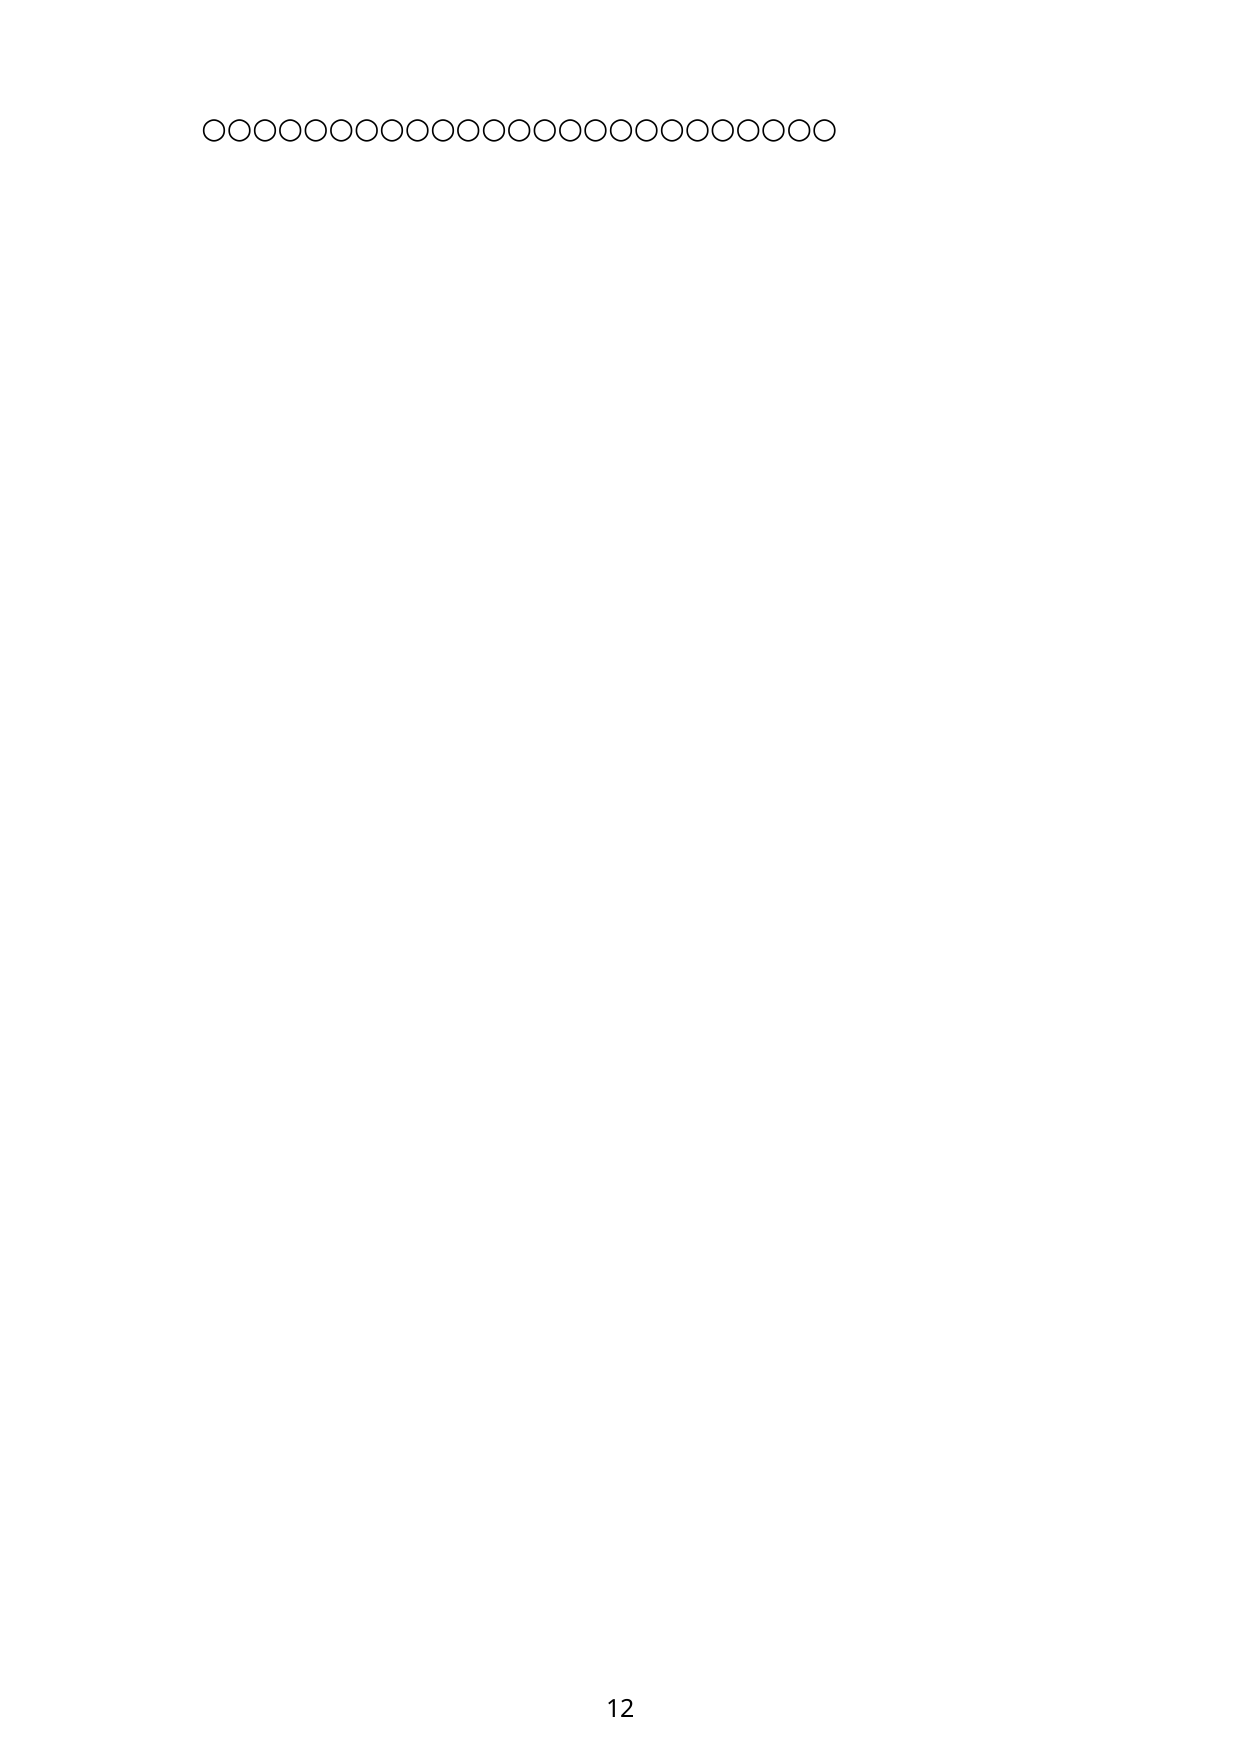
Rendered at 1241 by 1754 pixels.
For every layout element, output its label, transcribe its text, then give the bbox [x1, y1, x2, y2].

text ○○○○○○○○○○○○○○○○○○○○○○○○○ [114, 106, 1152, 148]
